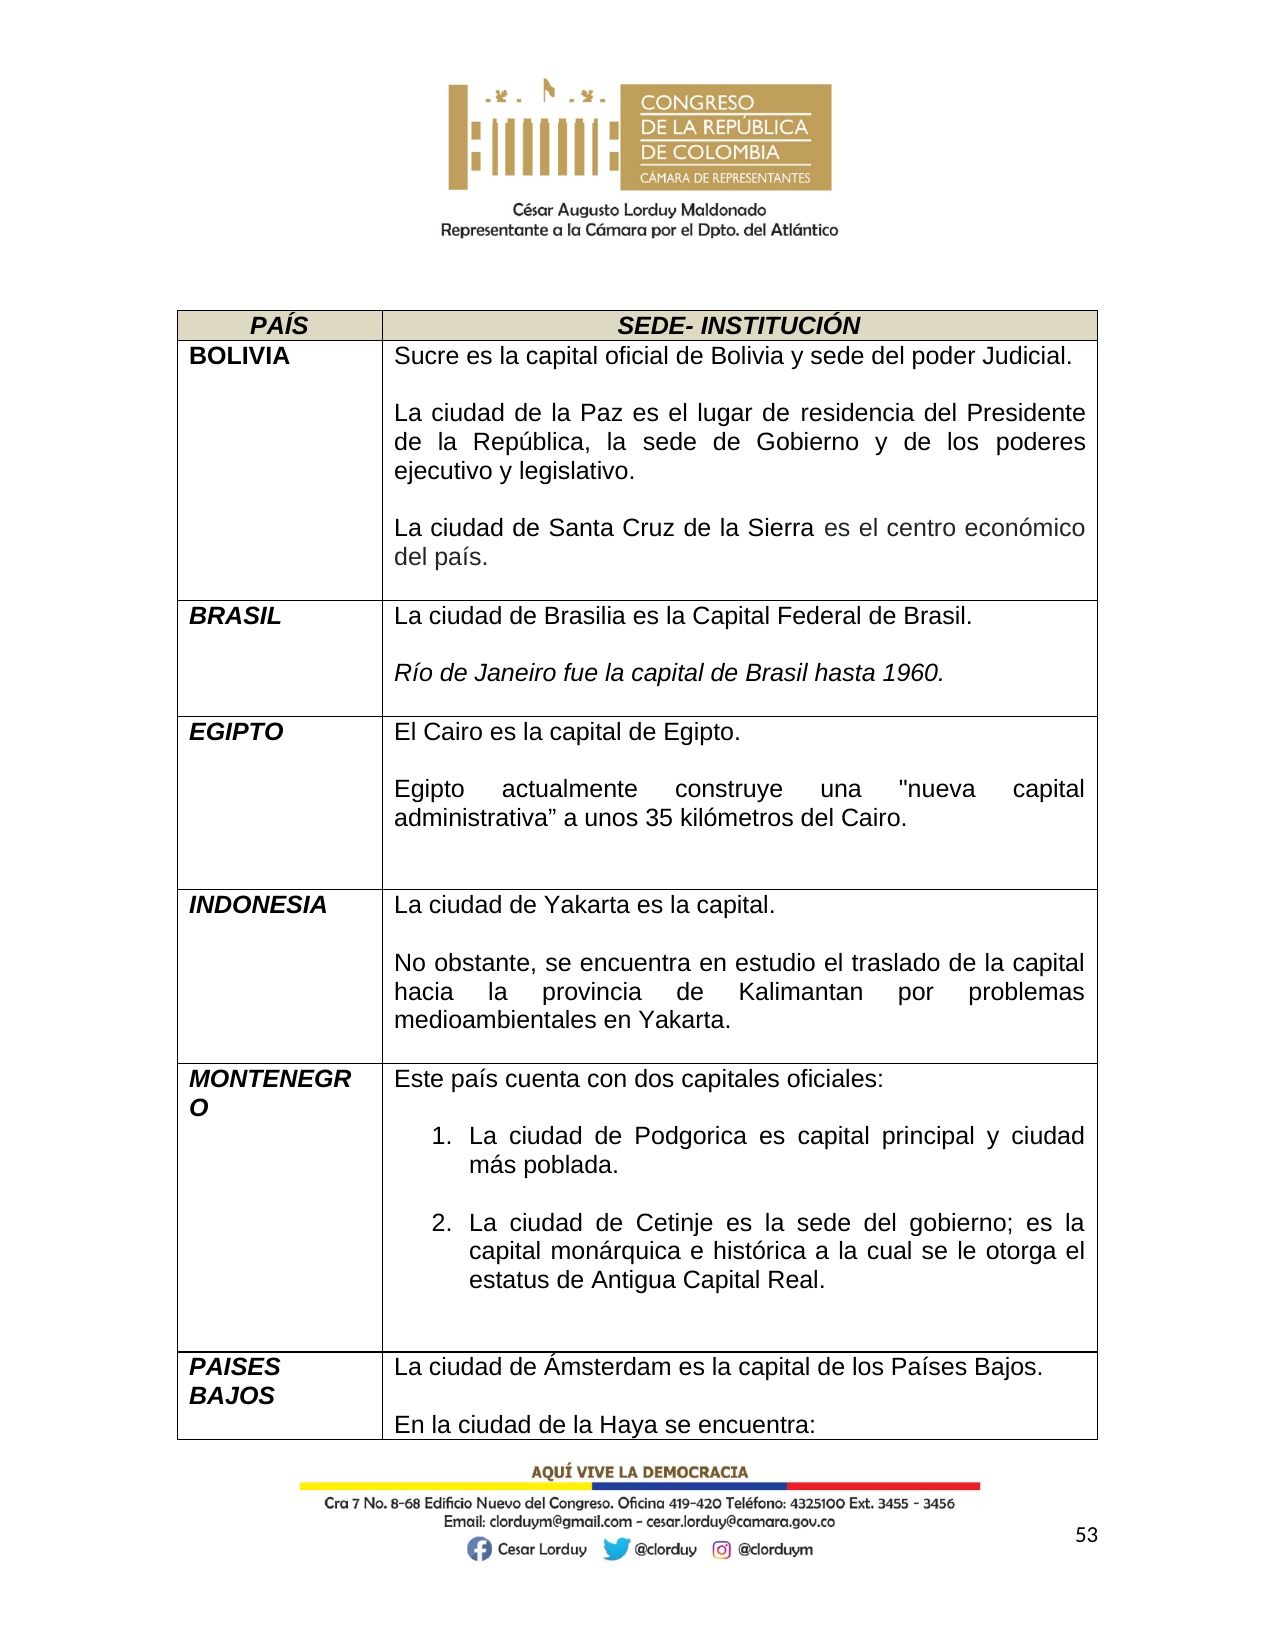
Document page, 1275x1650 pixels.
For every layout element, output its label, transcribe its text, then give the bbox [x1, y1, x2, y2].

table_cell BRASIL [178, 601, 382, 716]
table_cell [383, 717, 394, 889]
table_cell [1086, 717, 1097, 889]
table_cell EGIPTO [178, 717, 382, 889]
table_header PAÍS [178, 311, 382, 340]
table_cell PAISES BAJOS [178, 1353, 382, 1439]
picture [432, 75, 843, 246]
table_cell MONTENEGRO [178, 1064, 382, 1351]
picture [287, 1452, 988, 1574]
table_cell Este país cuenta con dos capitales oficiales: La ciudad de Podgorica es capital principal y ciudad más poblada. La ciudad de Cetinje es la sede del gobierno; es la capital monárquica e histórica a la cual se le otorga el estatus de Antigua Capital Real. [383, 1064, 1097, 1351]
table_cell INDONESIA [178, 890, 382, 1063]
table_cell La ciudad de Brasilia es la Capital Federal de Brasil. Río de Janeiro fue la capital de Brasil hasta 1960. [383, 601, 1097, 716]
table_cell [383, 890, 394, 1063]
table_header SEDE- INSTITUCIÓN [383, 311, 1097, 340]
table_cell BOLIVIA [178, 341, 382, 600]
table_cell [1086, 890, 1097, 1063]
table_cell Sucre es la capital oficial de Bolivia y sede del poder Judicial. La ciudad de la Paz es el lugar de residencia del Presidente de la República, la sede de Gobierno y de los poderes ejecutivo y legislativo. La ciudad de Santa Cruz de la Sierra es el centro económico del país. [383, 341, 1097, 600]
